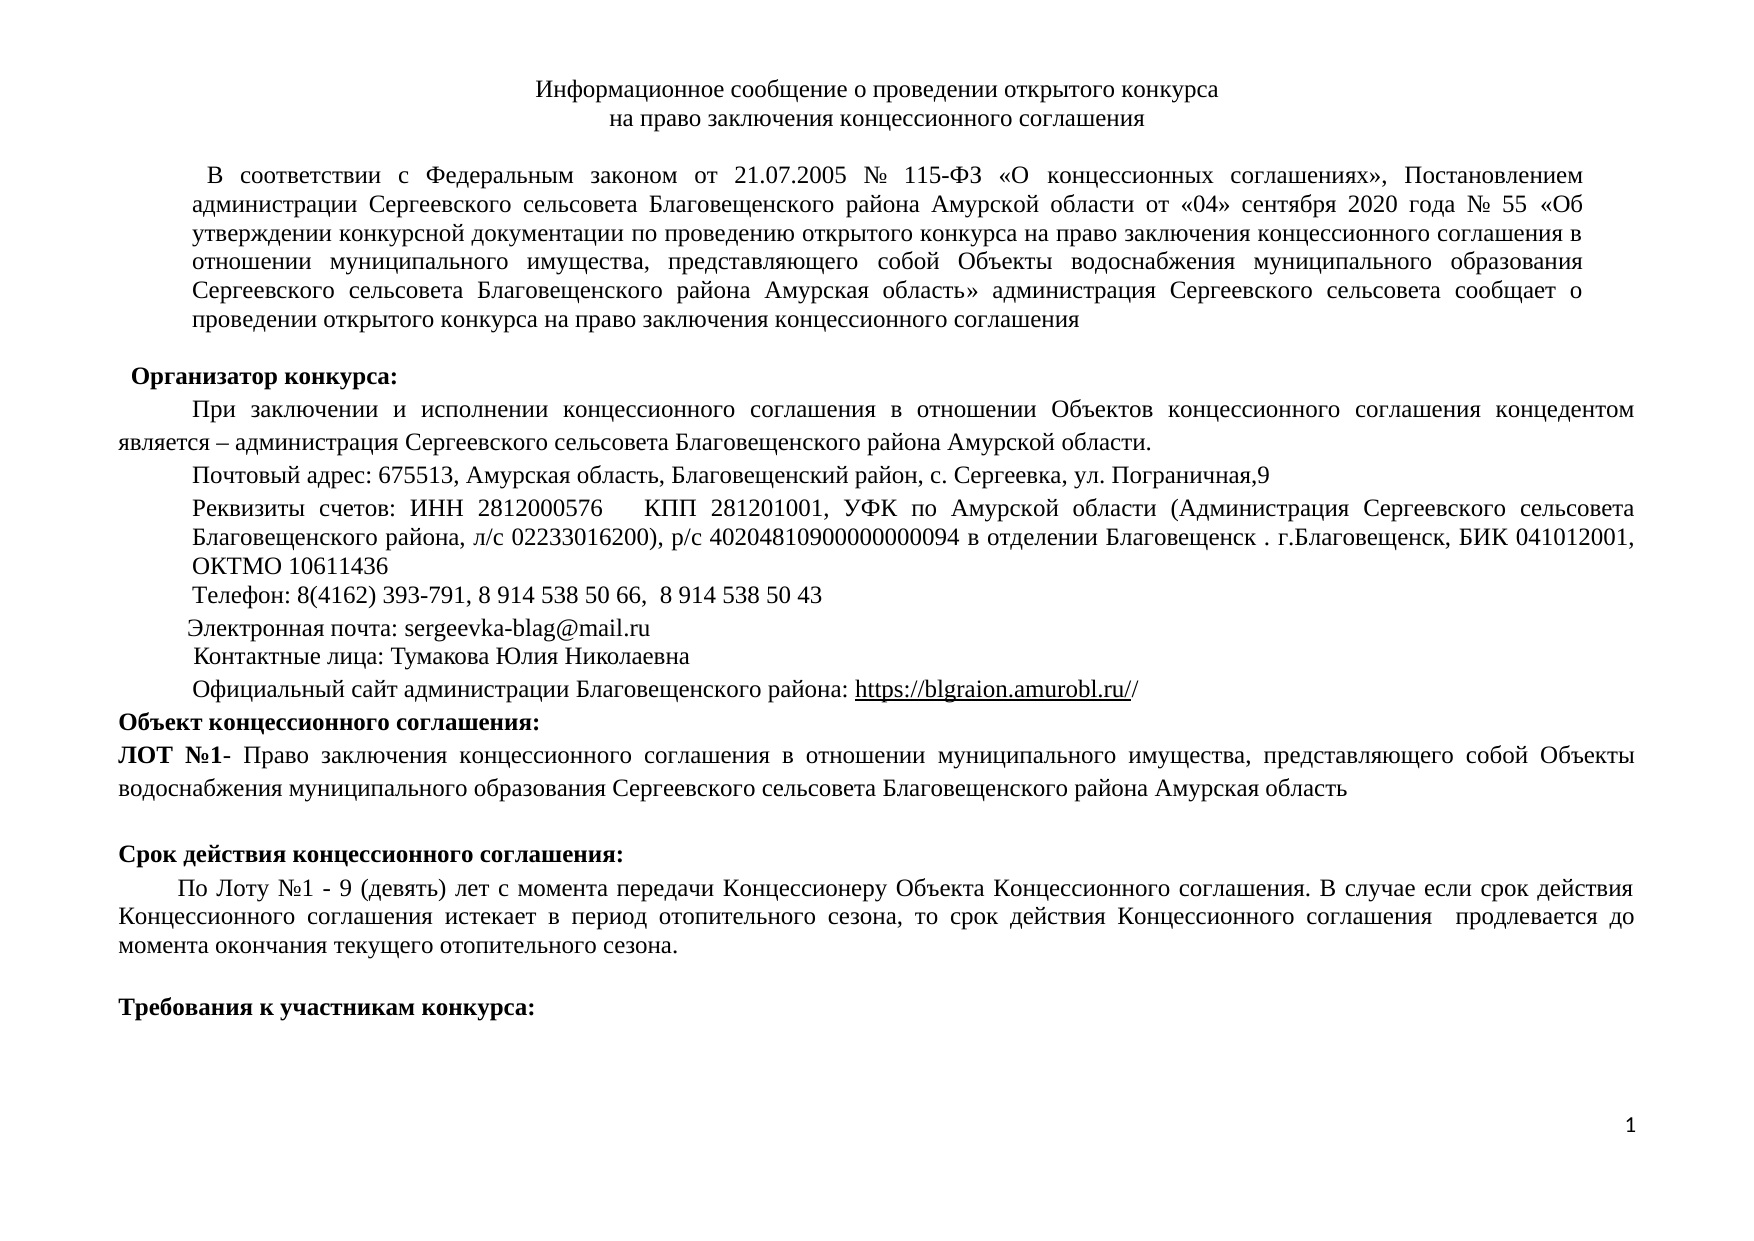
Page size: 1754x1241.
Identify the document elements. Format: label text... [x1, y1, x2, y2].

text ЛОТ №1- Право заключения концессионного соглашения в отношении муниципального имущества, представляющего собой Объекты водоснабжения муниципального образования Сергеевского сельсовета Благовещенского района Амурская область [118, 741, 1636, 802]
text Требования к участникам конкурса: [118, 992, 1636, 1021]
text Контактные лица: Тумакова Юлия Николаевна [118, 641, 1636, 670]
text Срок действия концессионного соглашения: [118, 839, 1636, 868]
text Реквизиты счетов: ИНН 2812000576 КПП 281201001, УФК по Амурской области (Администрация Сергеевского сельсовета Благовещенского района, л/с 02233016200), р/с 40204810900000000094 в отделении Благовещенск . г.Благовещенск, БИК 041012001, ОКТМО 10611436 [192, 493, 1636, 580]
text Официальный сайт администрации Благовещенского района: https://blgraion.amurobl.ru// [192, 674, 1636, 703]
text Организатор конкурса: [118, 361, 1636, 390]
text на право заключения концессионного соглашения [118, 103, 1636, 131]
text Телефон: 8(4162) 393-791, 8 914 538 50 66, 8 914 538 50 43 [118, 580, 1636, 608]
text Объект концессионного соглашения: [118, 707, 1636, 736]
text При заключении и исполнении концессионного соглашения в отношении Объектов концессионного соглашения концедентом является – администрация Сергеевского сельсовета Благовещенского района Амурской области. [118, 394, 1636, 456]
text Электронная почта: sergeevka-blag@mail.ru [118, 613, 1636, 641]
text Почтовый адрес: 675513, Амурская область, Благовещенский район, с. Сергеевка, ул. Пограничная,9 [118, 460, 1636, 489]
list По Лоту №1 - 9 (девять) лет с момента передачи Концессионеру Объекта Концессионного соглашения. В случае если срок действия Концессионного соглашения истекает в период отопительного сезона, то срок действия Концессионного соглашения продлевается до момента окончания текущего отопительного сезона. [118, 873, 1636, 959]
text Информационное сообщение о проведении открытого конкурса [118, 74, 1636, 103]
text В соответствии с Федеральным законом от 21.07.2005 № 115-ФЗ «О концессионных соглашениях», Постановлением администрации Сергеевского сельсовета Благовещенского района Амурской области от «04» сентября 2020 года № 55 «Об утверждении конкурсной документации по проведению открытого конкурса на право заключения концессионного соглашения в отношении муниципального имущества, представляющего собой Объекты водоснабжения муниципального образования Сергеевского сельсовета Благовещенского района Амурская область» администрация Сергеевского сельсовета сообщает о проведении открытого конкурса на право заключения концессионного соглашения [192, 160, 1583, 333]
